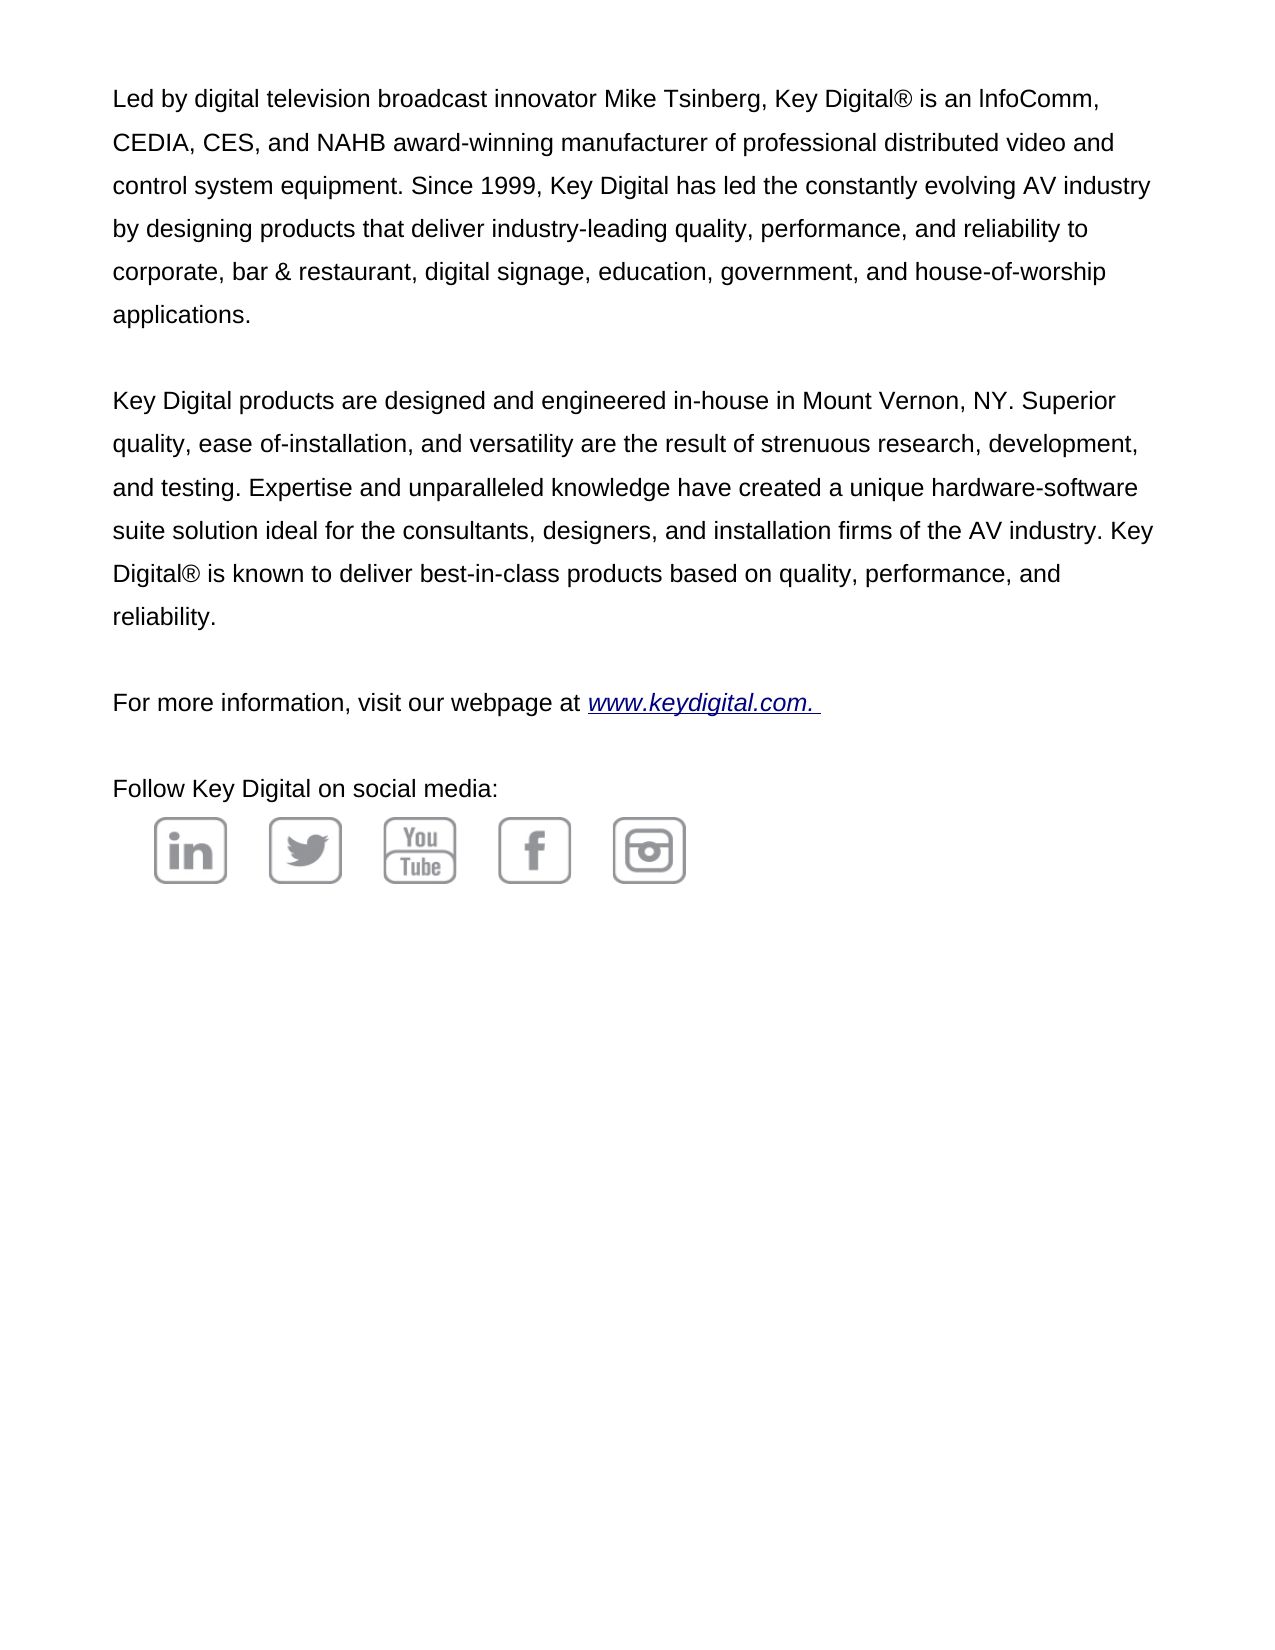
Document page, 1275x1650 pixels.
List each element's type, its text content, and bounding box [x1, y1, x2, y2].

picture [268, 817, 342, 884]
picture [383, 817, 457, 884]
picture [612, 817, 686, 884]
text For more information, visit our webpage at www.keydigital.com. [112, 688, 1162, 717]
text Key Digital products are designed and engineered in-house in Mount Vernon, NY. Superior quality, ease­ of-installation, and versatility are the result of strenuous research, development, and testing. Expertise and unparalleled knowledge have created a unique hardware-software suite solution ideal for the consultants, designers, and installation firms of the AV industry. Key Digital® is known to deliver best-in-class products based on quality, performance, and reliability. [112, 386, 1162, 631]
picture [154, 817, 228, 884]
picture [498, 817, 572, 884]
text Led by digital television broadcast innovator Mike Tsinberg, Key Digital® is an lnfoComm, CEDIA, CES, and NAHB award-winning manufacturer of professional distributed video and control system equipment. Since 1999, Key Digital has led the constantly evolving AV industry by designing products that deliver industry-leading quality, performance, and reliability to corporate, bar & restaurant, digital signage, education, government, and house-of-worship applications. [112, 84, 1162, 329]
text Follow Key Digital on social media: [112, 774, 1162, 803]
